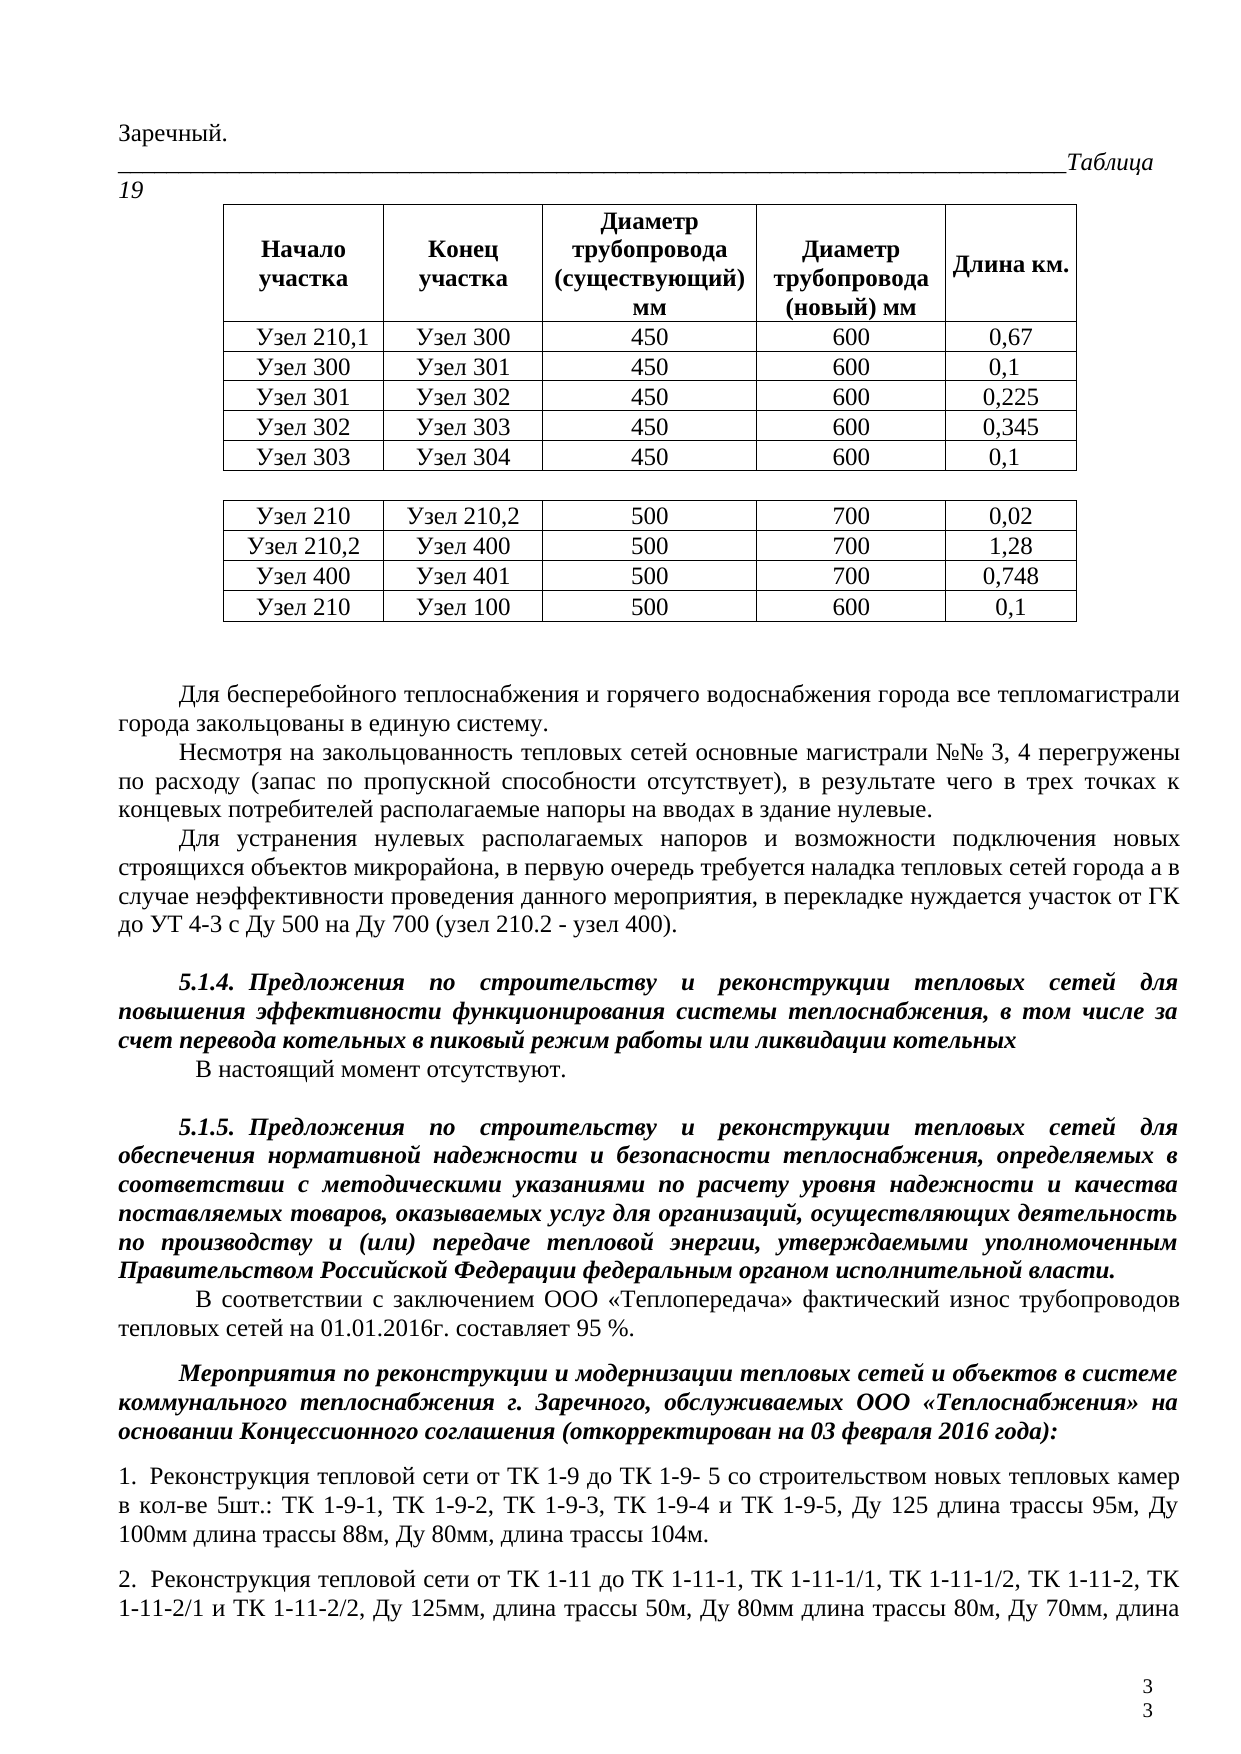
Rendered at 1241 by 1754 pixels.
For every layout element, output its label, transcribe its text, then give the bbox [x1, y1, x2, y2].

text Мероприятия по реконструкции и модернизации тепловых сетей и объектов в системе коммунального теплоснабжения г. Заречного, обслуживаемых ООО «Теплоснабжения» на основании Концессионного соглашения (откорректирован на 03 февраля 2016 года): [118, 1358, 1181, 1444]
list Предложения по строительству и реконструкции тепловых сетей для повышения эффективности функционирования системы теплоснабжения, в том числе за счет перевода котельных в пиковый режим работы или ликвидации котельных [118, 967, 1181, 1054]
table_cell Узел 301 [224, 381, 383, 410]
table_cell 0,67 [946, 322, 1076, 351]
table_cell Узел 400 [384, 531, 542, 560]
table_cell 0,345 [946, 411, 1076, 440]
table_cell 0,225 [946, 381, 1076, 410]
text В настоящий момент отсутствуют. [118, 1054, 1181, 1082]
table_cell 600 [757, 411, 945, 440]
table_cell 700 [757, 531, 945, 560]
table_cell Узел 302 [224, 411, 383, 440]
table_cell Узел 303 [224, 441, 383, 470]
table_cell Узел 210,1 [224, 322, 383, 351]
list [118, 1564, 1181, 1622]
list Предложения по строительству и реконструкции тепловых сетей для обеспечения нормативной надежности и безопасности теплоснабжения, определяемых в соответствии с методическими указаниями по расчету уровня надежности и качества поставляемых товаров, оказываемых услуг для организаций, осуществляющих деятельность по производству и (или) передаче тепловой энергии, утверждаемыми уполномоченным Правительством Российской Федерации федеральным органом исполнительной власти. [118, 1112, 1181, 1284]
table_cell 450 [543, 441, 756, 470]
table_cell 450 [543, 381, 756, 410]
table_cell 600 [757, 352, 945, 380]
table_cell Узел 304 [384, 441, 542, 470]
text Несмотря на закольцованность тепловых сетей основные магистрали №№ 3, 4 перегружены по расходу (запас по пропускной способности отсутствует), в результате чего в трех точках к концевых потребителей располагаемые напоры на вводах в здание нулевые. [118, 737, 1181, 823]
table_cell Узел 301 [384, 352, 542, 380]
table_cell Узел 300 [384, 322, 542, 351]
table_cell 0,1 [946, 352, 1076, 380]
table_cell 600 [757, 441, 945, 470]
table_cell 0,748 [946, 561, 1076, 590]
table_cell Узел 210 [224, 591, 383, 621]
table_cell Узел 300 [224, 352, 383, 380]
text Для устранения нулевых располагаемых напоров и возможности подключения новых строящихся объектов микрорайона, в первую очередь требуется наладка тепловых сетей города а в случае неэффективности проведения данного мероприятия, в перекладке нуждается участок от ГК до УТ 4-3 с Ду 500 на Ду 700 (узел 210.2 - узел 400). [118, 823, 1181, 938]
text Для бесперебойного теплоснабжения и горячего водоснабжения города все тепломагистрали города закольцованы в единую систему. [118, 679, 1181, 737]
table_header Диаметр трубопровода (новый) мм [757, 205, 945, 321]
table_cell 500 [543, 531, 756, 560]
table_header Диаметр трубопровода (существующий) мм [543, 205, 756, 321]
table_cell 0,1 [946, 441, 1076, 470]
table_cell 450 [543, 352, 756, 380]
table_cell Узел 303 [384, 411, 542, 440]
table_cell 500 [543, 591, 756, 621]
table_cell Узел 302 [384, 381, 542, 410]
table_header Начало участка [224, 205, 383, 321]
table_cell Узел 100 [384, 591, 542, 621]
table_cell Узел 400 [224, 561, 383, 590]
text Таблица 19 [118, 147, 1181, 204]
table_header Конец участка [384, 205, 542, 321]
table_cell 1,28 [946, 531, 1076, 560]
table_cell 600 [757, 591, 945, 621]
table_header 0,02 [946, 501, 1076, 530]
list Реконструкция тепловой сети от ТК 1-9 до ТК 1-9- 5 со строительством новых тепловых камер в кол-ве 5шт.: ТК 1-9-1, ТК 1-9-2, ТК 1-9-3, ТК 1-9-4 и ТК 1-9-5, Ду 125 длина трассы 95м, Ду 100мм длина трассы 88м, Ду 80мм, длина трассы 104м. [118, 1461, 1181, 1547]
table_cell 450 [543, 322, 756, 351]
table_cell Узел 401 [384, 561, 542, 590]
table_cell 0,1 [946, 591, 1076, 621]
table_header Длина км. [946, 205, 1076, 321]
table_header 700 [757, 501, 945, 530]
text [118, 118, 1181, 147]
table_header Узел 210,2 [384, 501, 542, 530]
table_cell 600 [757, 381, 945, 410]
table_cell 600 [757, 322, 945, 351]
table_header Узел 210 [224, 501, 383, 530]
table_cell 500 [543, 561, 756, 590]
table_header 500 [543, 501, 756, 530]
table_cell Узел 210,2 [224, 531, 383, 560]
text В соответствии с заключением ООО «Теплопередача» фактический износ трубопроводов тепловых сетей на 01.01.2016г. составляет 95 %. [118, 1284, 1181, 1342]
table_cell 450 [543, 411, 756, 440]
table_cell 700 [757, 561, 945, 590]
